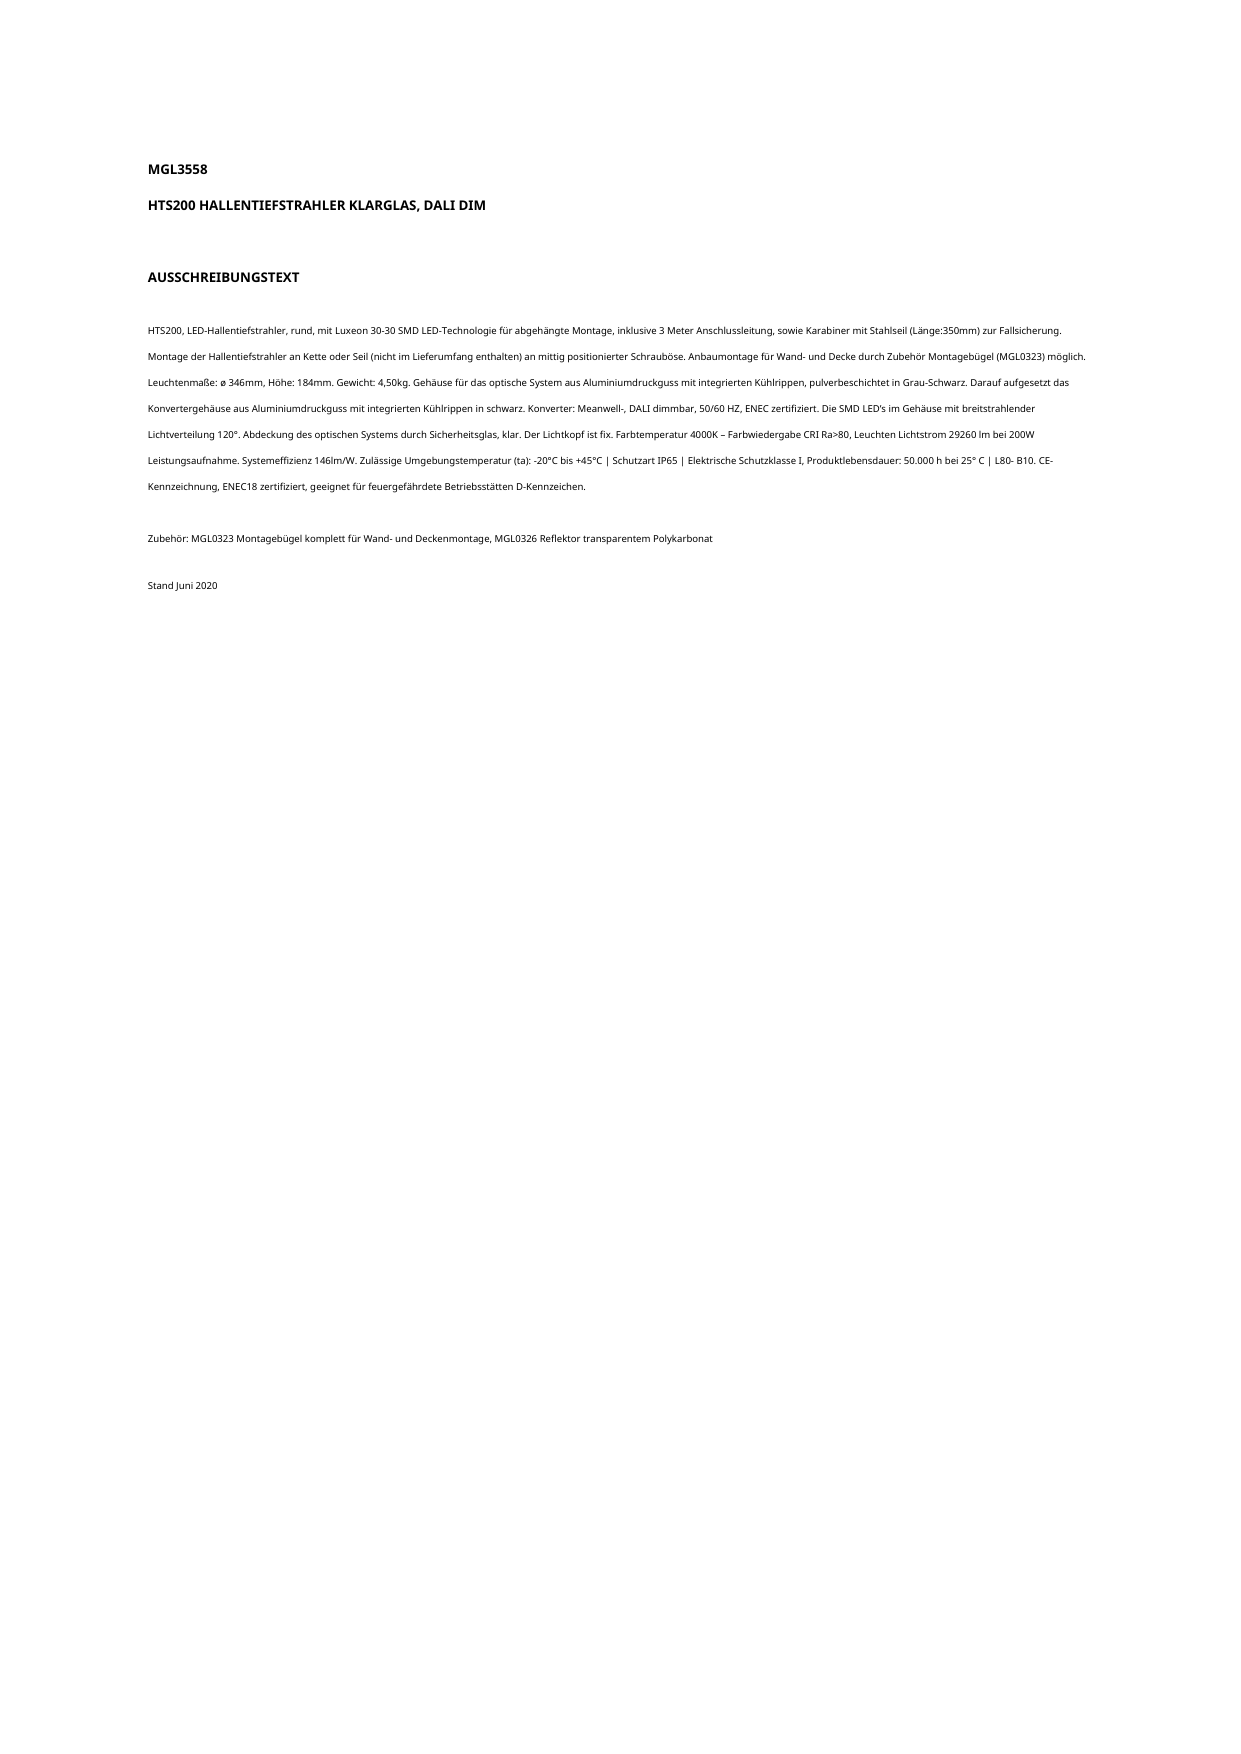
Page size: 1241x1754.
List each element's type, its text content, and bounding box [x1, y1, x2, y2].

text MGL3558 [148, 148, 1093, 179]
text Stand Juni 2020 [148, 569, 1093, 592]
text HTS200, LED-Hallentiefstrahler, rund, mit Luxeon 30-30 SMD LED-Technologie für abgehängte Montage, inklusive 3 Meter Anschlussleitung, sowie Karabiner mit Stahlseil (Länge:350mm) zur Fallsicherung. Montage der Hallentiefstrahler an Kette oder Seil (nicht im Lieferumfang enthalten) an mittig positionierter Schrauböse. Anbaumontage für Wand- und Decke durch Zubehör Montagebügel (MGL0323) möglich. Leuchtenmaße: ø 346mm, Höhe: 184mm. Gewicht: 4,50kg. Gehäuse für das optische System aus Aluminiumdruckguss mit integrierten Kühlrippen, pulverbeschichtet in Grau-Schwarz. Darauf aufgesetzt das Konvertergehäuse aus Aluminiumdruckguss mit integrierten Kühlrippen in schwarz. Konverter: Meanwell-, DALI dimmbar, 50/60 HZ, ENEC zertifiziert. Die SMD LED’s im Gehäuse mit breitstrahlender Lichtverteilung 120°. Abdeckung des optischen Systems durch Sicherheitsglas, klar. Der Lichtkopf ist fix. Farbtemperatur 4000K – Farbwiedergabe CRI Ra>80, Leuchten Lichtstrom 29260 lm bei 200W Leistungsaufnahme. Systemeffizienz 146lm/W. Zulässige Umgebungstemperatur (ta): -20°C bis +45°C | Schutzart IP65 | Elektrische Schutzklasse I, Produktlebensdauer: 50.000 h bei 25° C | L80- B10. CE-Kennzeichnung, ENEC18 zertifiziert, geeignet für feuergefährdete Betriebsstätten D-Kennzeichen. [148, 314, 1093, 493]
text Ausschreibungstext [148, 255, 1093, 287]
text HTS200 Hallentiefstrahler KLARGLAS, DALI DIM [148, 183, 1093, 215]
text Zubehör: MGL0323 Montagebügel komplett für Wand- und Deckenmontage, MGL0326 Reflektor transparentem Polykarbonat [148, 522, 1093, 545]
